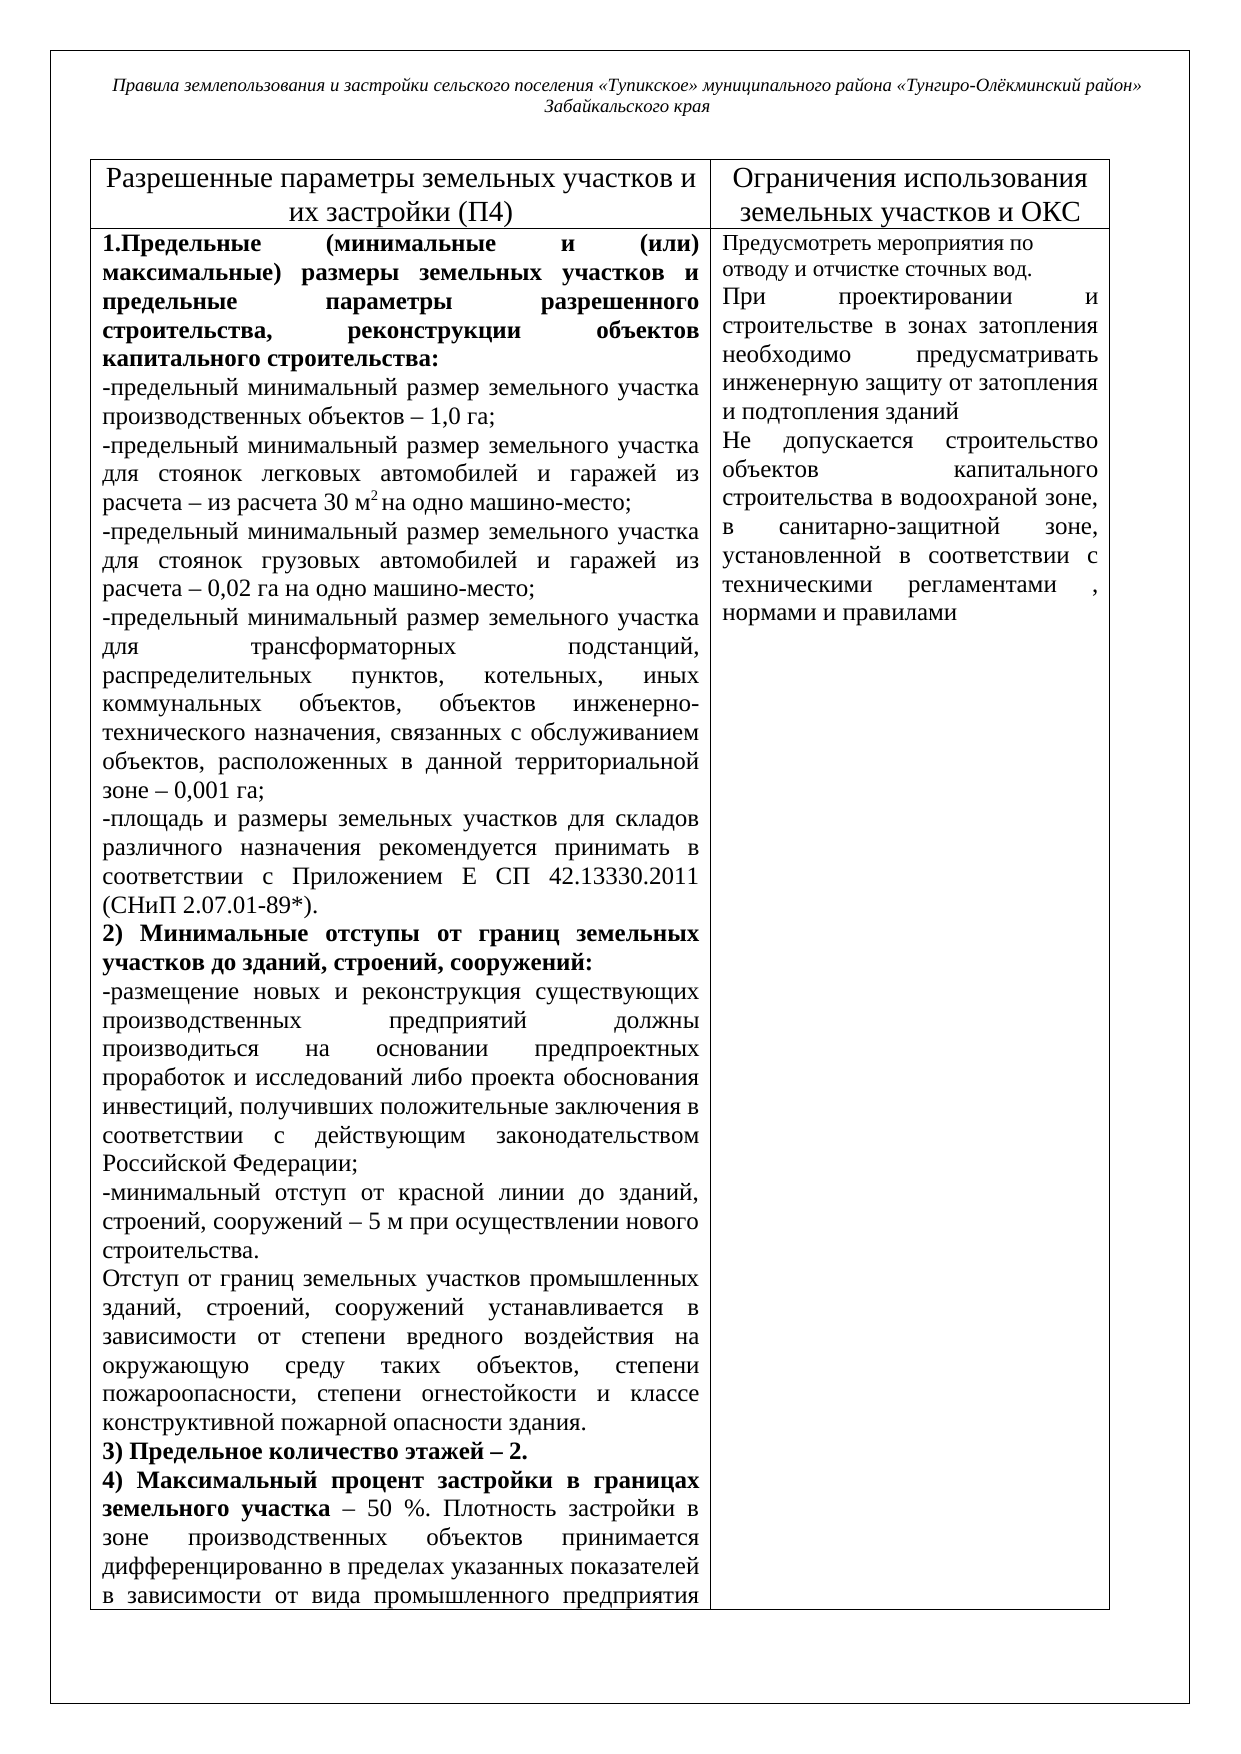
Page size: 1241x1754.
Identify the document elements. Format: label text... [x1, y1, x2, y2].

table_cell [91, 229, 710, 1608]
table_header Разрешенные параметры земельных участков и их застройки (П4) [91, 160, 710, 227]
table_header Ограничения использования земельных участков и ОКС [711, 160, 1109, 227]
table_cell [711, 229, 1109, 1608]
